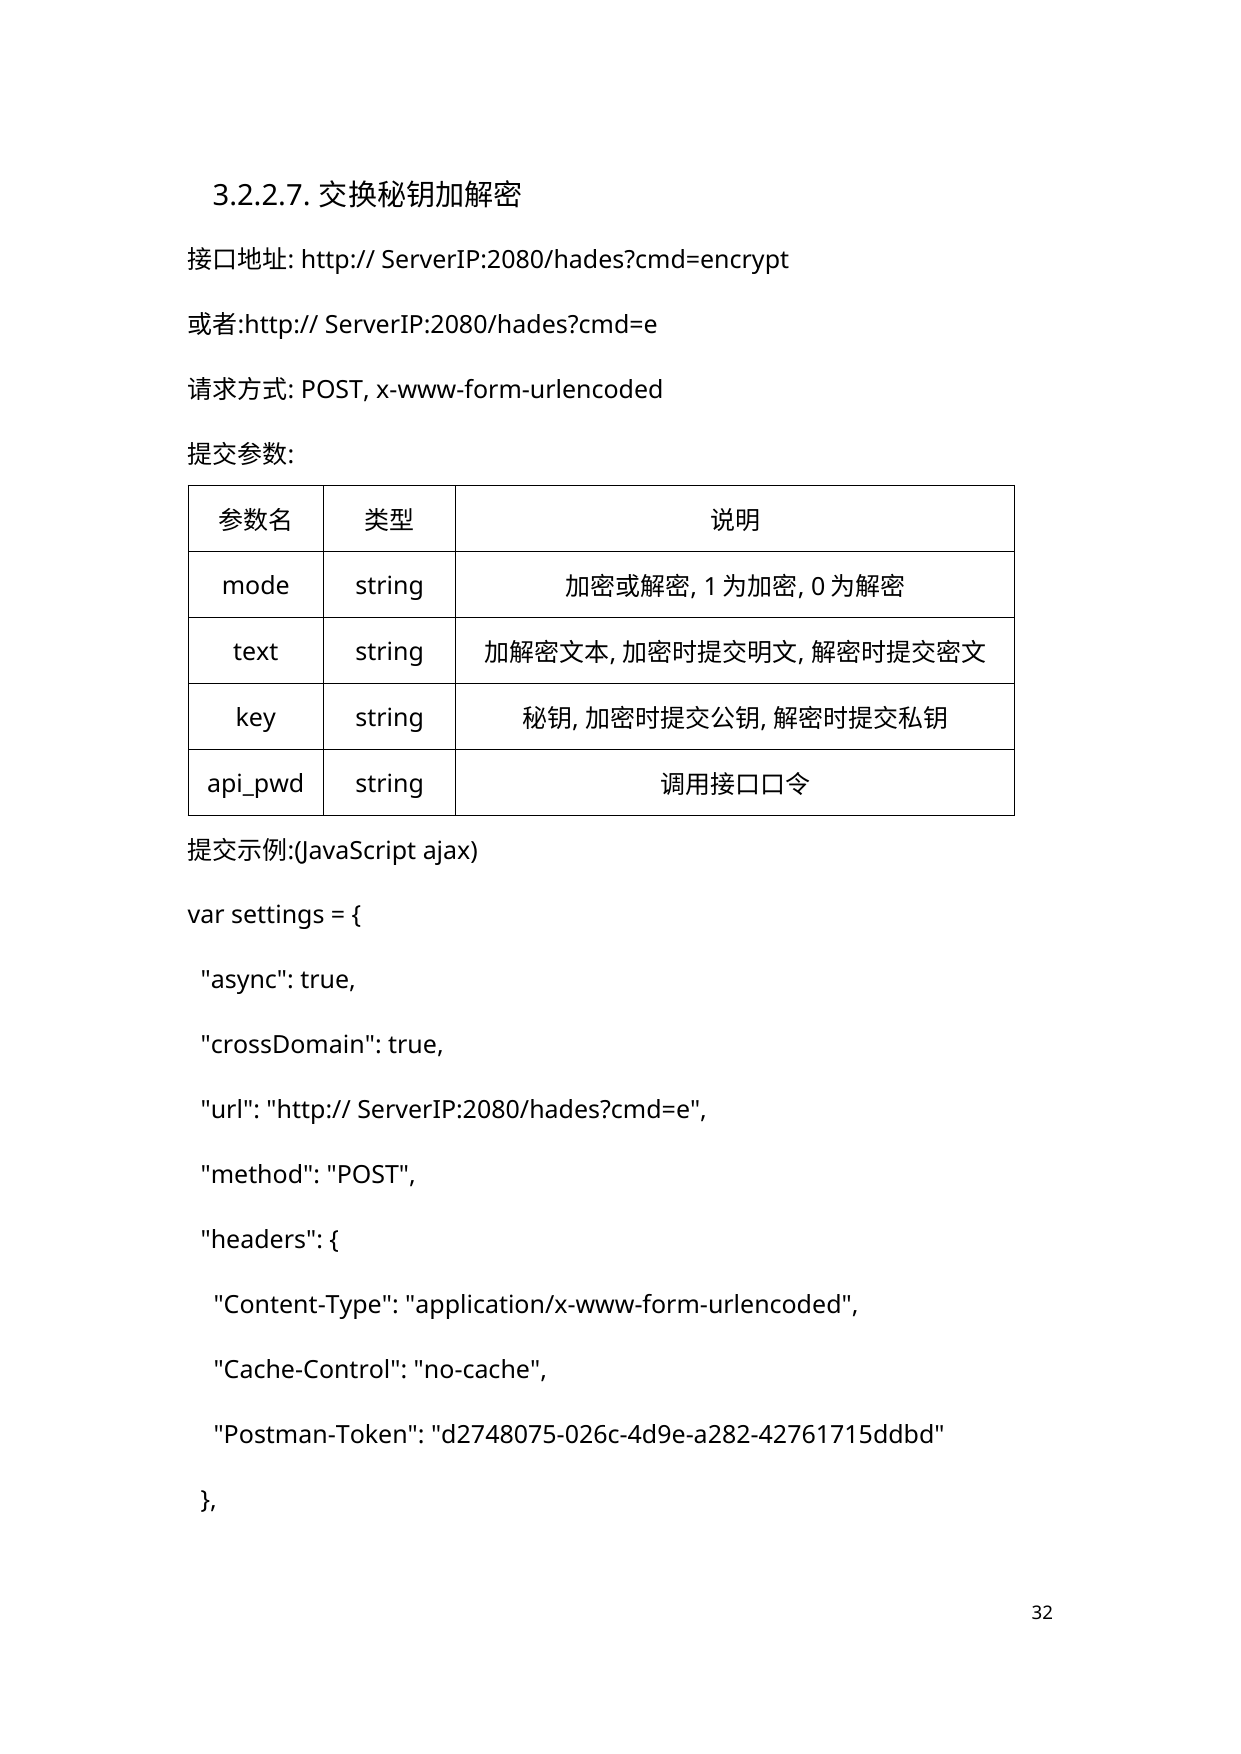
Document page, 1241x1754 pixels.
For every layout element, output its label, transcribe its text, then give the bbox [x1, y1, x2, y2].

text "Cache-Control": "no-cache", [187, 1336, 1053, 1401]
table_header 类型 [324, 486, 455, 551]
table_cell 秘钥, 加密时提交公钥, 解密时提交私钥 [456, 684, 1014, 749]
table_cell text [189, 618, 323, 683]
text }, [187, 1466, 1053, 1531]
table_header 参数名 [189, 486, 323, 551]
text "crossDomain": true, [187, 1011, 1053, 1076]
text 接口地址: http:// ServerIP:2080/hades?cmd=encrypt [187, 225, 1053, 290]
table_cell key [189, 684, 323, 749]
text "async": true, [187, 946, 1053, 1011]
text "Postman-Token": "d2748075-026c-4d9e-a282-42761715ddbd" [187, 1401, 1053, 1466]
text var settings = { [187, 881, 1053, 946]
table_cell string [324, 618, 455, 683]
text 提交示例:(JavaScript ajax) [187, 816, 1053, 881]
table_cell api_pwd [189, 750, 323, 815]
text 或者:http:// ServerIP:2080/hades?cmd=e [187, 290, 1053, 355]
table_cell string [324, 750, 455, 815]
table_header 说明 [456, 486, 1014, 551]
table_cell 加密或解密, 1为加密, 0为解密 [456, 552, 1014, 617]
table_cell string [324, 684, 455, 749]
text "url": "http:// ServerIP:2080/hades?cmd=e", [187, 1076, 1053, 1141]
table_cell 调用接口口令 [456, 750, 1014, 815]
text "Content-Type": "application/x-www-form-urlencoded", [187, 1271, 1053, 1336]
text "method": "POST", [187, 1141, 1053, 1206]
subtitle 交换秘钥加解密 [212, 160, 1028, 225]
table_cell mode [189, 552, 323, 617]
table_cell 加解密文本, 加密时提交明文, 解密时提交密文 [456, 618, 1014, 683]
text "headers": { [187, 1206, 1053, 1271]
text 提交参数: [187, 420, 1053, 485]
table_cell string [324, 552, 455, 617]
text 请求方式: POST, x-www-form-urlencoded [187, 355, 1053, 420]
